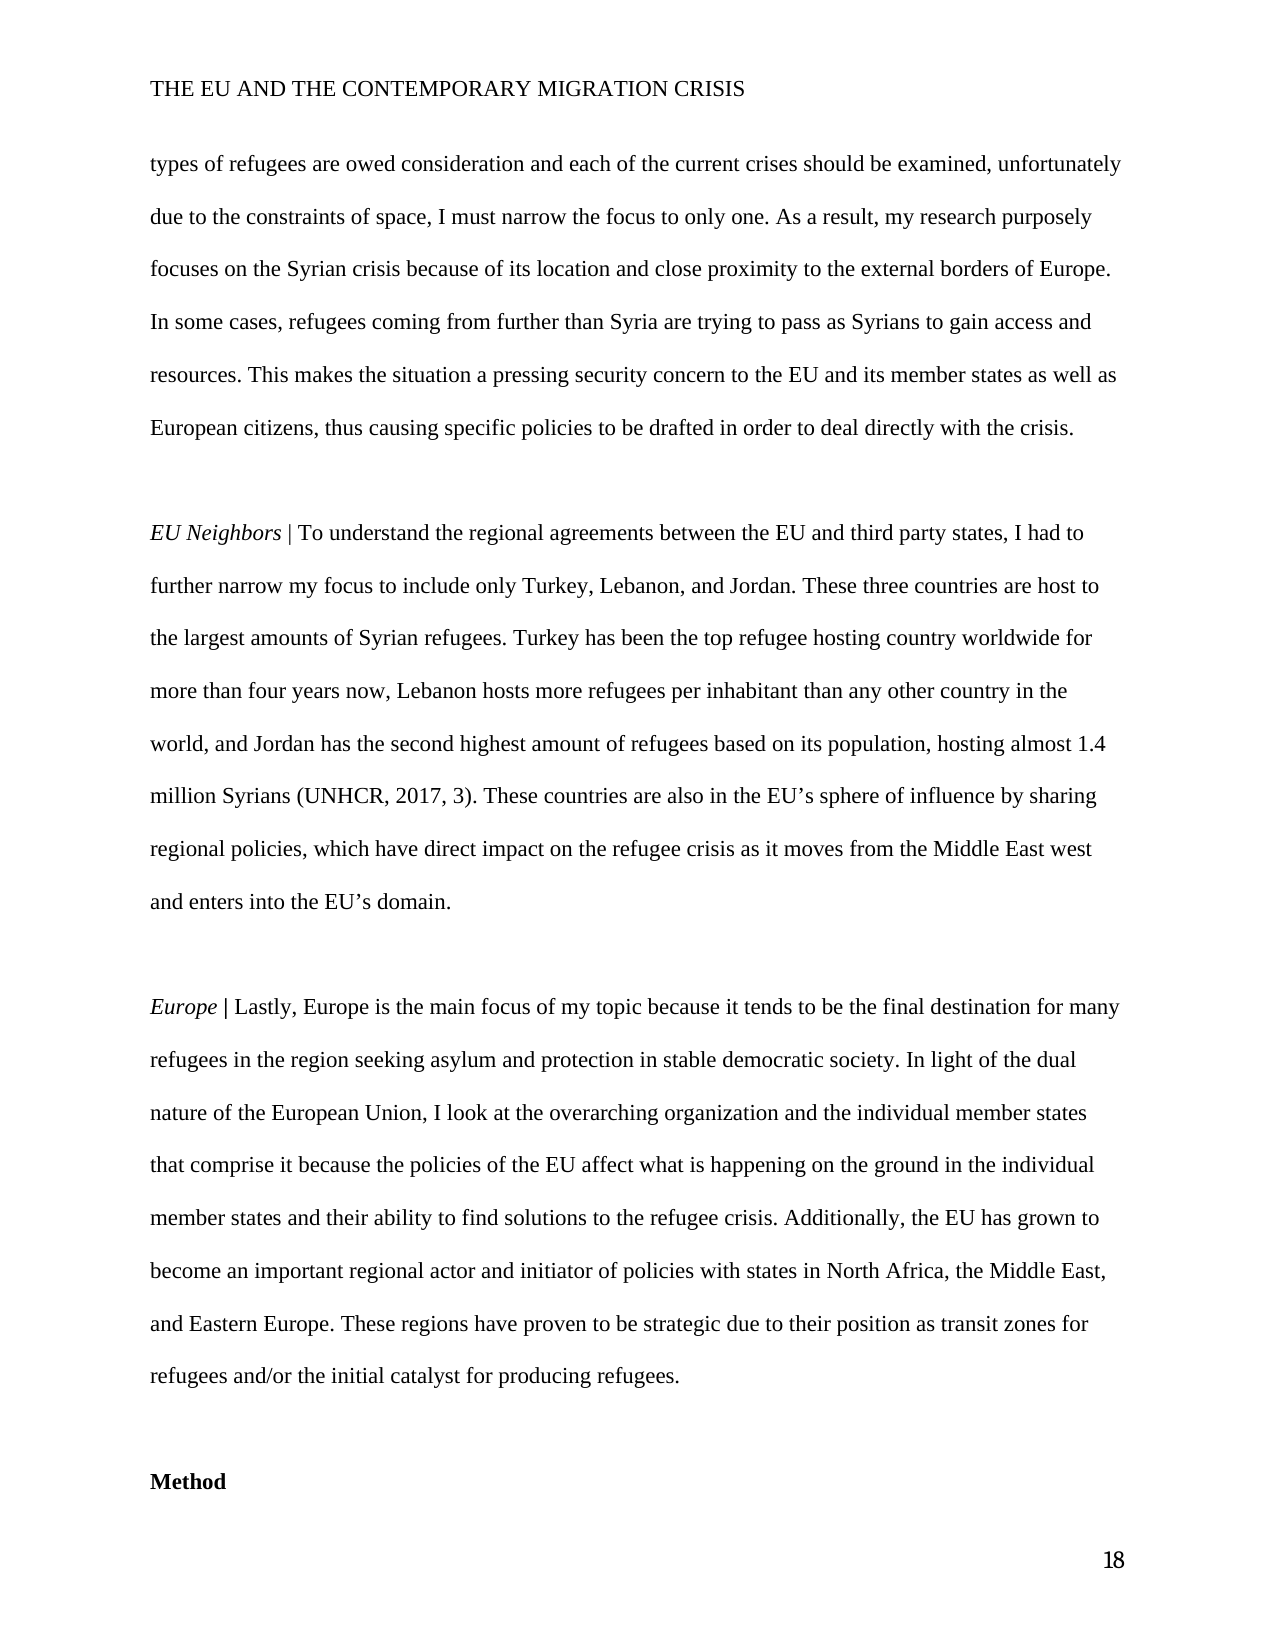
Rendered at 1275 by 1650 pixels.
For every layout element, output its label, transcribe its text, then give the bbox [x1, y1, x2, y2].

text Europe | Lastly, Europe is the main focus of my topic because it tends to be the final destination for many refugees in the region seeking asylum and protection in stable democratic society. In light of the dual nature of the European Union, I look at the overarching organization and the individual member states that comprise it because the policies of the EU affect what is happening on the ground in the individual member states and their ability to find solutions to the refugee crisis. Additionally, the EU has grown to become an important regional actor and initiator of policies with states in North Africa, the Middle East, and Eastern Europe. These regions have proven to be strategic due to their position as transit zones for refugees and/or the initial catalyst for producing refugees. [150, 993, 1125, 1389]
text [150, 150, 1125, 440]
text EU Neighbors | To understand the regional agreements between the EU and third party states, I had to further narrow my focus to include only Turkey, Lebanon, and Jordan. These three countries are host to the largest amounts of Syrian refugees. Turkey has been the top refugee hosting country worldwide for more than four years now, Lebanon hosts more refugees per inhabitant than any other country in the world, and Jordan has the second highest amount of refugees based on its population, hosting almost 1.4 million Syrians (UNHCR, 2017, 3). These countries are also in the EU’s sphere of influence by sharing regional policies, which have direct impact on the refugee crisis as it moves from the Middle East west and enters into the EU’s domain. [150, 519, 1125, 914]
text Method [150, 1468, 1125, 1494]
